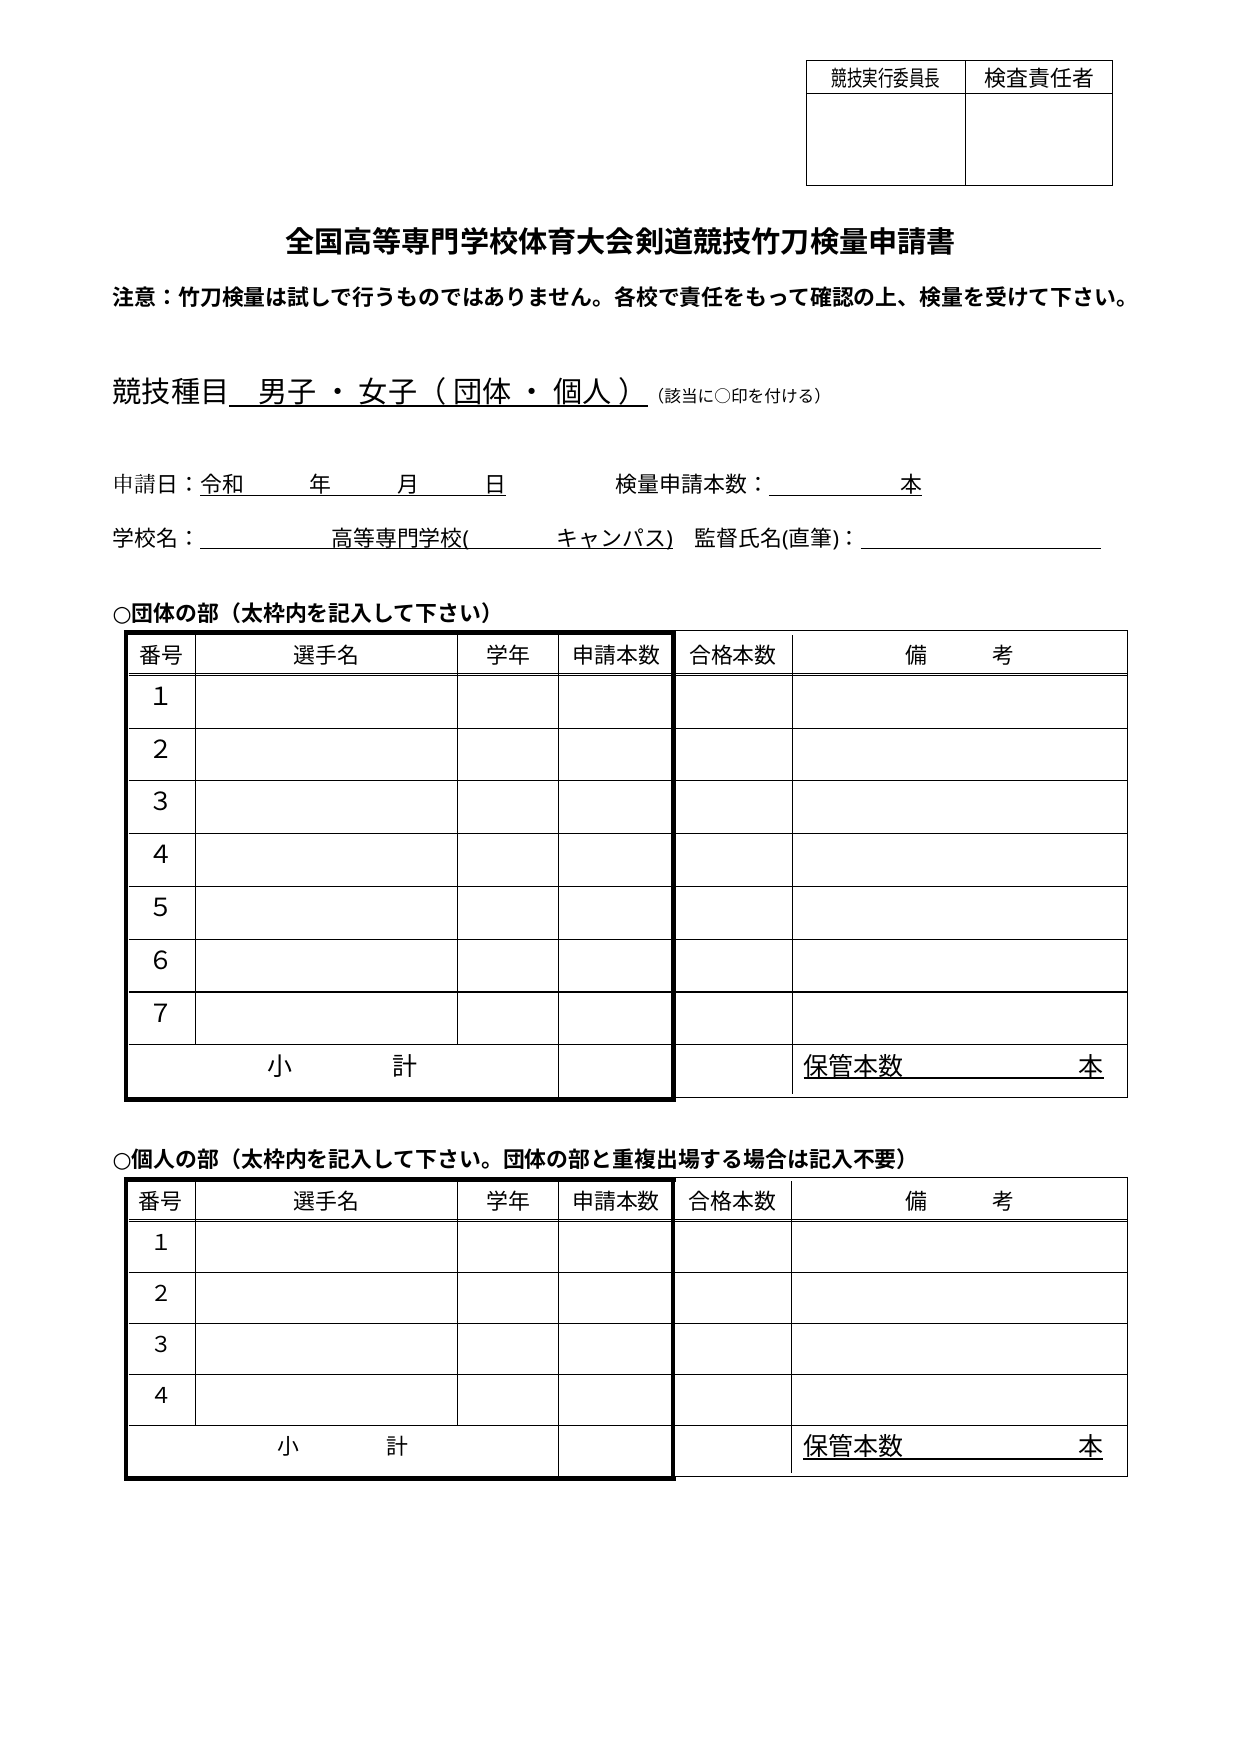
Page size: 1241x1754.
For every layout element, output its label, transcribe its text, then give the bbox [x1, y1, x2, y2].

table_cell [675, 1222, 791, 1272]
table_cell [196, 1324, 457, 1374]
table_header 申請本数 [559, 1182, 671, 1219]
table_cell [676, 887, 792, 939]
table_cell [458, 834, 558, 886]
table_cell [676, 729, 792, 780]
table_cell [793, 729, 1127, 780]
table_cell [458, 993, 558, 1044]
table_cell [196, 676, 457, 727]
text 全国高等専門学校体育大会剣道競技竹刀検量申請書 [112, 202, 1128, 277]
table_cell ２ [128, 1273, 195, 1323]
table_cell [458, 676, 558, 727]
table_cell [458, 887, 558, 939]
table_cell [196, 1222, 457, 1272]
text ○個人の部（太枠内を記入して下さい。団体の部と重複出場する場合は記入不要） [112, 1139, 1128, 1177]
table_cell 保管本数 本 [792, 1426, 1127, 1476]
table_cell [792, 1375, 1127, 1425]
table_cell [559, 1273, 671, 1323]
table_header 競技実行委員長 [807, 61, 965, 93]
table_cell [559, 1426, 671, 1476]
table_cell [793, 887, 1127, 939]
table_header 学年 [458, 1182, 558, 1219]
table_cell [793, 676, 1127, 727]
text 注意：竹刀検量は試しで行うものではありません。各校で責任をもって確認の上、検量を受けて下さい。 [112, 277, 1128, 314]
table_cell [675, 1426, 792, 1476]
table_cell [559, 834, 671, 886]
table_cell [792, 1324, 1127, 1374]
table_cell [559, 676, 671, 727]
text 学校名： 高等専門学校( キャンパス) 監督氏名(直筆)： [112, 518, 1128, 555]
table_cell [559, 940, 671, 991]
table_header 合格本数 [675, 1178, 792, 1219]
table_cell [196, 834, 457, 886]
table_cell ３ [128, 1324, 195, 1374]
table_cell 保管本数 本 [792, 1045, 1127, 1097]
table_cell [559, 1324, 671, 1374]
table_cell [196, 729, 457, 780]
table_cell [458, 1324, 558, 1374]
table_cell 小 計 [128, 1045, 558, 1097]
table_header 申請本数 [559, 635, 671, 672]
table_cell [793, 834, 1127, 886]
table_cell [676, 781, 792, 833]
table_cell ５ [128, 887, 195, 939]
table_cell [559, 1222, 671, 1272]
table_cell [792, 1273, 1127, 1323]
table_header 選手名 [196, 1182, 457, 1219]
table_cell [559, 993, 671, 1044]
text ○団体の部（太枠内を記入して下さい） [112, 593, 1128, 630]
table_cell [196, 940, 457, 991]
table_cell ２ [128, 729, 195, 780]
table_cell [196, 1375, 457, 1425]
table_cell [676, 940, 792, 991]
table_cell [676, 993, 792, 1044]
table_cell [675, 1375, 791, 1425]
table_header 備 考 [792, 631, 1127, 672]
table_cell [676, 1045, 792, 1097]
table_cell [559, 1045, 671, 1097]
table_cell [196, 781, 457, 833]
table_cell [559, 887, 671, 939]
table_cell [675, 1273, 791, 1323]
table_cell 小 計 [128, 1426, 558, 1476]
table_cell [807, 94, 965, 185]
table_header 検査責任者 [966, 61, 1112, 93]
text 競技種目 男子 ・ 女子（ 団体 ・ 個人 ）（該当に○印を付ける） [112, 352, 1128, 427]
table_cell [676, 676, 792, 727]
table_header 備 考 [792, 1178, 1127, 1219]
table_cell [196, 1273, 457, 1323]
table_cell [458, 729, 558, 780]
table_header 学年 [458, 635, 558, 672]
text 申請日：令和 年 月 日 検量申請本数： 本 [112, 464, 1128, 502]
table_cell [458, 1375, 558, 1425]
table_header 番号 [128, 1182, 195, 1219]
table_cell [559, 729, 671, 780]
table_cell [196, 887, 457, 939]
table_cell [675, 1324, 791, 1374]
table_header 合格本数 [676, 631, 792, 672]
table_cell [458, 940, 558, 991]
table_cell ７ [128, 992, 195, 1044]
table_cell ６ [128, 940, 195, 991]
table_cell [458, 1222, 558, 1272]
table_cell [792, 1222, 1127, 1272]
table_cell ３ [128, 781, 195, 833]
table_cell [793, 940, 1127, 991]
table_header 選手名 [196, 635, 457, 672]
table_cell ４ [128, 1375, 195, 1425]
table_cell [458, 781, 558, 833]
table_cell [793, 781, 1127, 833]
table_cell [196, 993, 457, 1044]
table_header 番号 [128, 635, 195, 672]
table_cell ４ [128, 834, 195, 886]
table_cell １ [128, 1222, 195, 1272]
table_cell [458, 1273, 558, 1323]
table_cell [966, 94, 1112, 185]
table_cell [559, 1375, 671, 1425]
table_cell １ [128, 676, 195, 727]
table_cell [676, 834, 792, 886]
table_cell [793, 993, 1127, 1044]
table_cell [559, 781, 671, 833]
